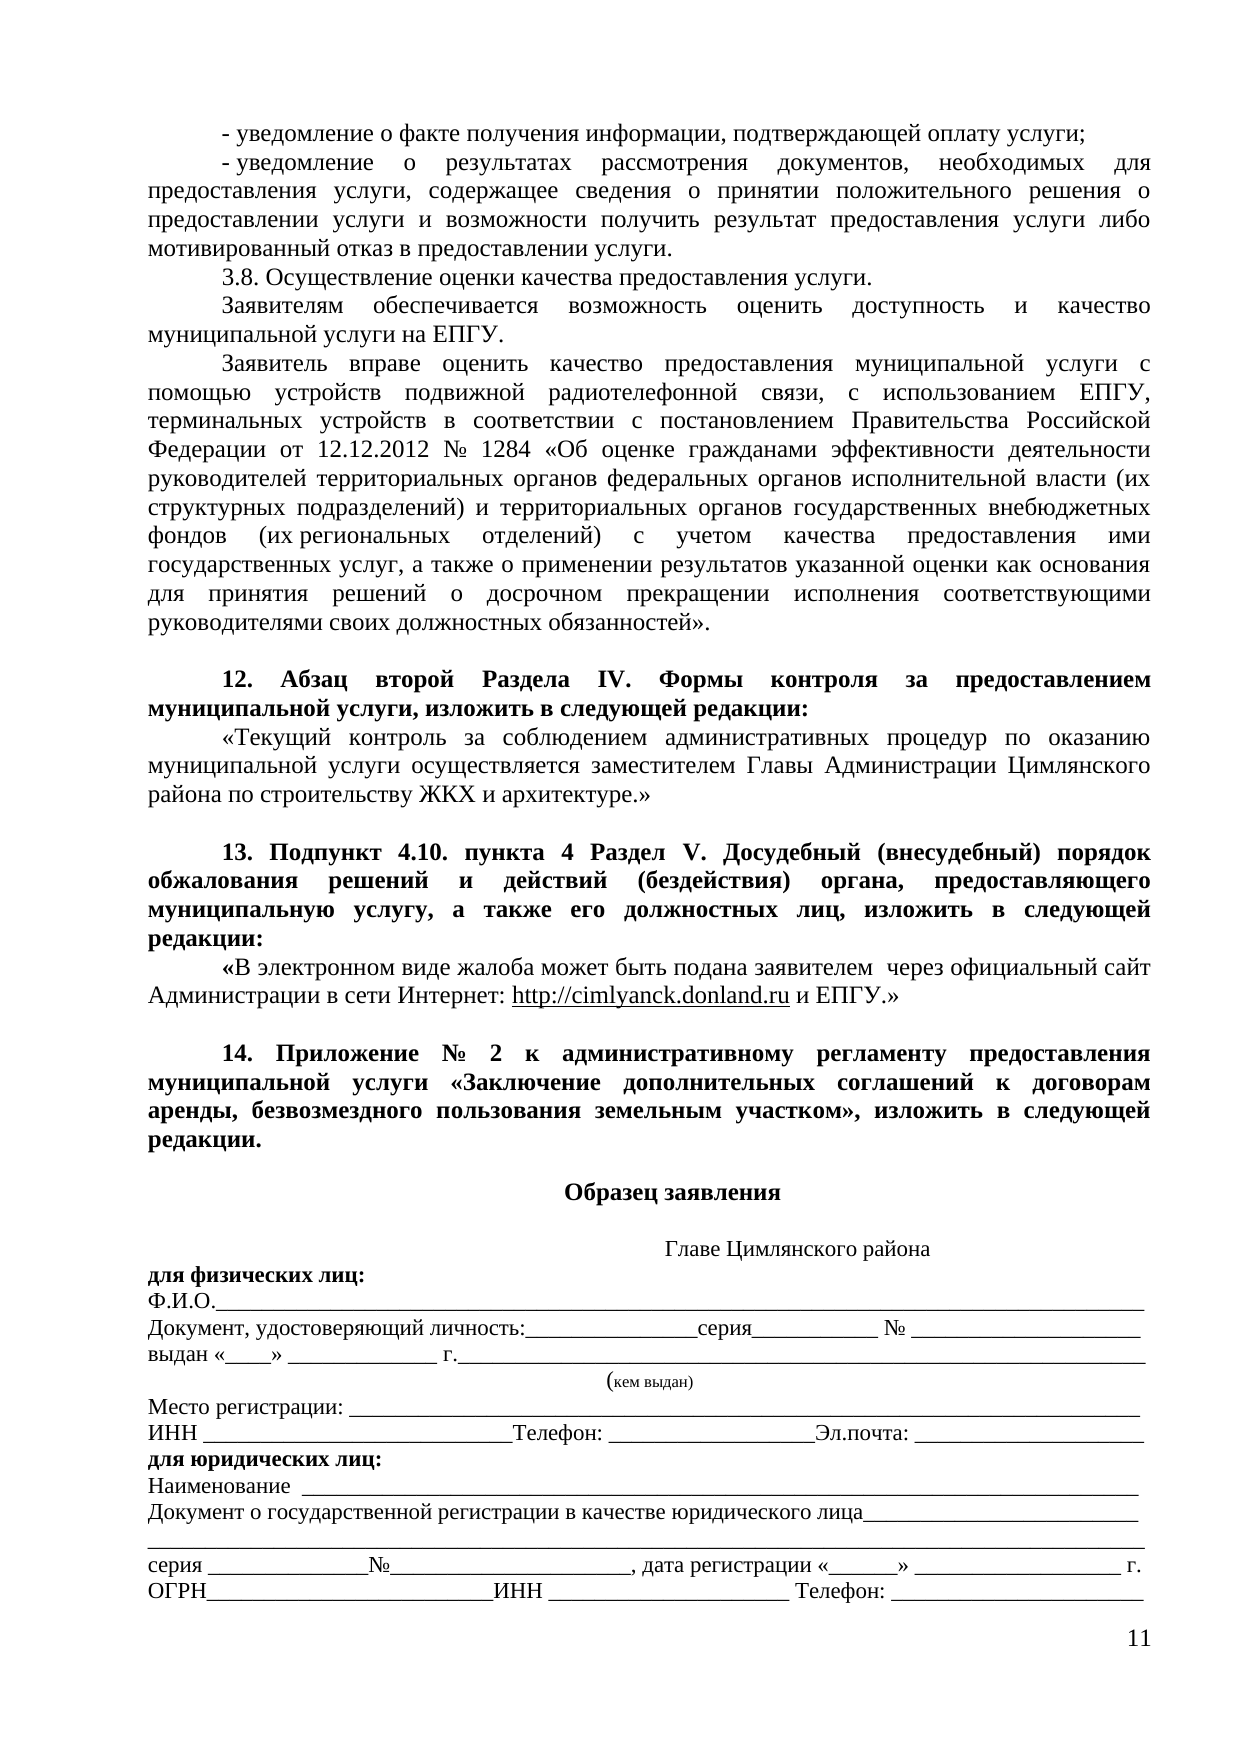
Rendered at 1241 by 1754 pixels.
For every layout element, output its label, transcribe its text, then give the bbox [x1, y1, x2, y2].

text - уведомление о факте получения информации, подтверждающей оплату услуги; [148, 118, 1152, 147]
text Ф.И.О._________________________________________________________________________________ [148, 1287, 1152, 1314]
text (кем выдан) [148, 1366, 1152, 1393]
text _______________________________________________________________________________________ [148, 1524, 1152, 1551]
text Место регистрации: _____________________________________________________________________ [148, 1393, 1152, 1419]
text «В электронном виде жалоба может быть подана заявителем через официальный сайт Администрации в сети Интернет: http://cimlyanck.donland.ru и ЕПГУ.» [148, 952, 1152, 1009]
text - уведомление о результатах рассмотрения документов, необходимых для предоставления услуги, содержащее сведения о принятии положительного решения о предоставлении услуги и возможности получить результат предоставления услуги либо мотивированный отказ в предоставлении услуги. [148, 147, 1152, 262]
text Заявитель вправе оценить качество предоставления муниципальной услуги с помощью устройств подвижной радиотелефонной связи, с использованием ЕПГУ, терминальных устройств в соответствии с постановлением Правительства Российской Федерации от 12.12.2012 № 1284 «Об оценке гражданами эффективности деятельности руководителей территориальных органов федеральных органов исполнительной власти (их структурных подразделений) и территориальных органов государственных внебюджетных фондов (их региональных отделений) с учетом качества предоставления ими государственных услуг, а также о применении результатов указанной оценки как основания для принятия решений о досрочном прекращении исполнения соответствующими руководителями своих должностных обязанностей». [148, 348, 1152, 636]
text серия ______________№_____________________, дата регистрации «______» __________________ г. [148, 1551, 1152, 1577]
text 12. Абзац второй Раздела IV. Формы контроля за предоставлением муниципальной услуги, изложить в следующей редакции: [148, 664, 1152, 722]
text для юридических лиц: [148, 1446, 1152, 1472]
text Документ о государственной регистрации в качестве юридического лица________________________ [148, 1498, 1152, 1524]
text Наименование _________________________________________________________________________ [148, 1472, 1152, 1498]
text Заявителям обеспечивается возможность оценить доступность и качество муниципальной услуги на ЕПГУ. [148, 291, 1152, 348]
text 14. Приложение № 2 к административному регламенту предоставления муниципальной услуги «Заключение дополнительных соглашений к договорам аренды, безвозмездного пользования земельным участком», изложить в следующей редакции. [148, 1038, 1152, 1153]
text Образец заявления [148, 1177, 1152, 1206]
text Главе Цимлянского района [664, 1235, 1152, 1261]
text Документ, удостоверяющий личность:_______________cерия___________ № ____________________ [148, 1314, 1152, 1340]
text выдан «____» _____________ г.____________________________________________________________ [148, 1340, 1152, 1366]
text ИНН ___________________________Телефон: __________________Эл.почта: ____________________ [148, 1419, 1152, 1446]
text 13. Подпункт 4.10. пункта 4 Раздел V. Досудебный (внесудебный) порядок обжалования решений и действий (бездействия) органа, предоставляющего муниципальную услугу, а также его должностных лиц, изложить в следующей редакции: [148, 837, 1152, 952]
text ОГРН_________________________ИНН _____________________ Телефон: ______________________ [148, 1577, 1152, 1604]
text «Текущий контроль за соблюдением административных процедур по оказанию муниципальной услуги осуществляется заместителем Главы Администрации Цимлянского района по строительству ЖКХ и архитектуре.» [148, 722, 1152, 808]
text 3.8. Осуществление оценки качества предоставления услуги. [148, 262, 1152, 291]
text для физических лиц: [148, 1261, 1152, 1287]
